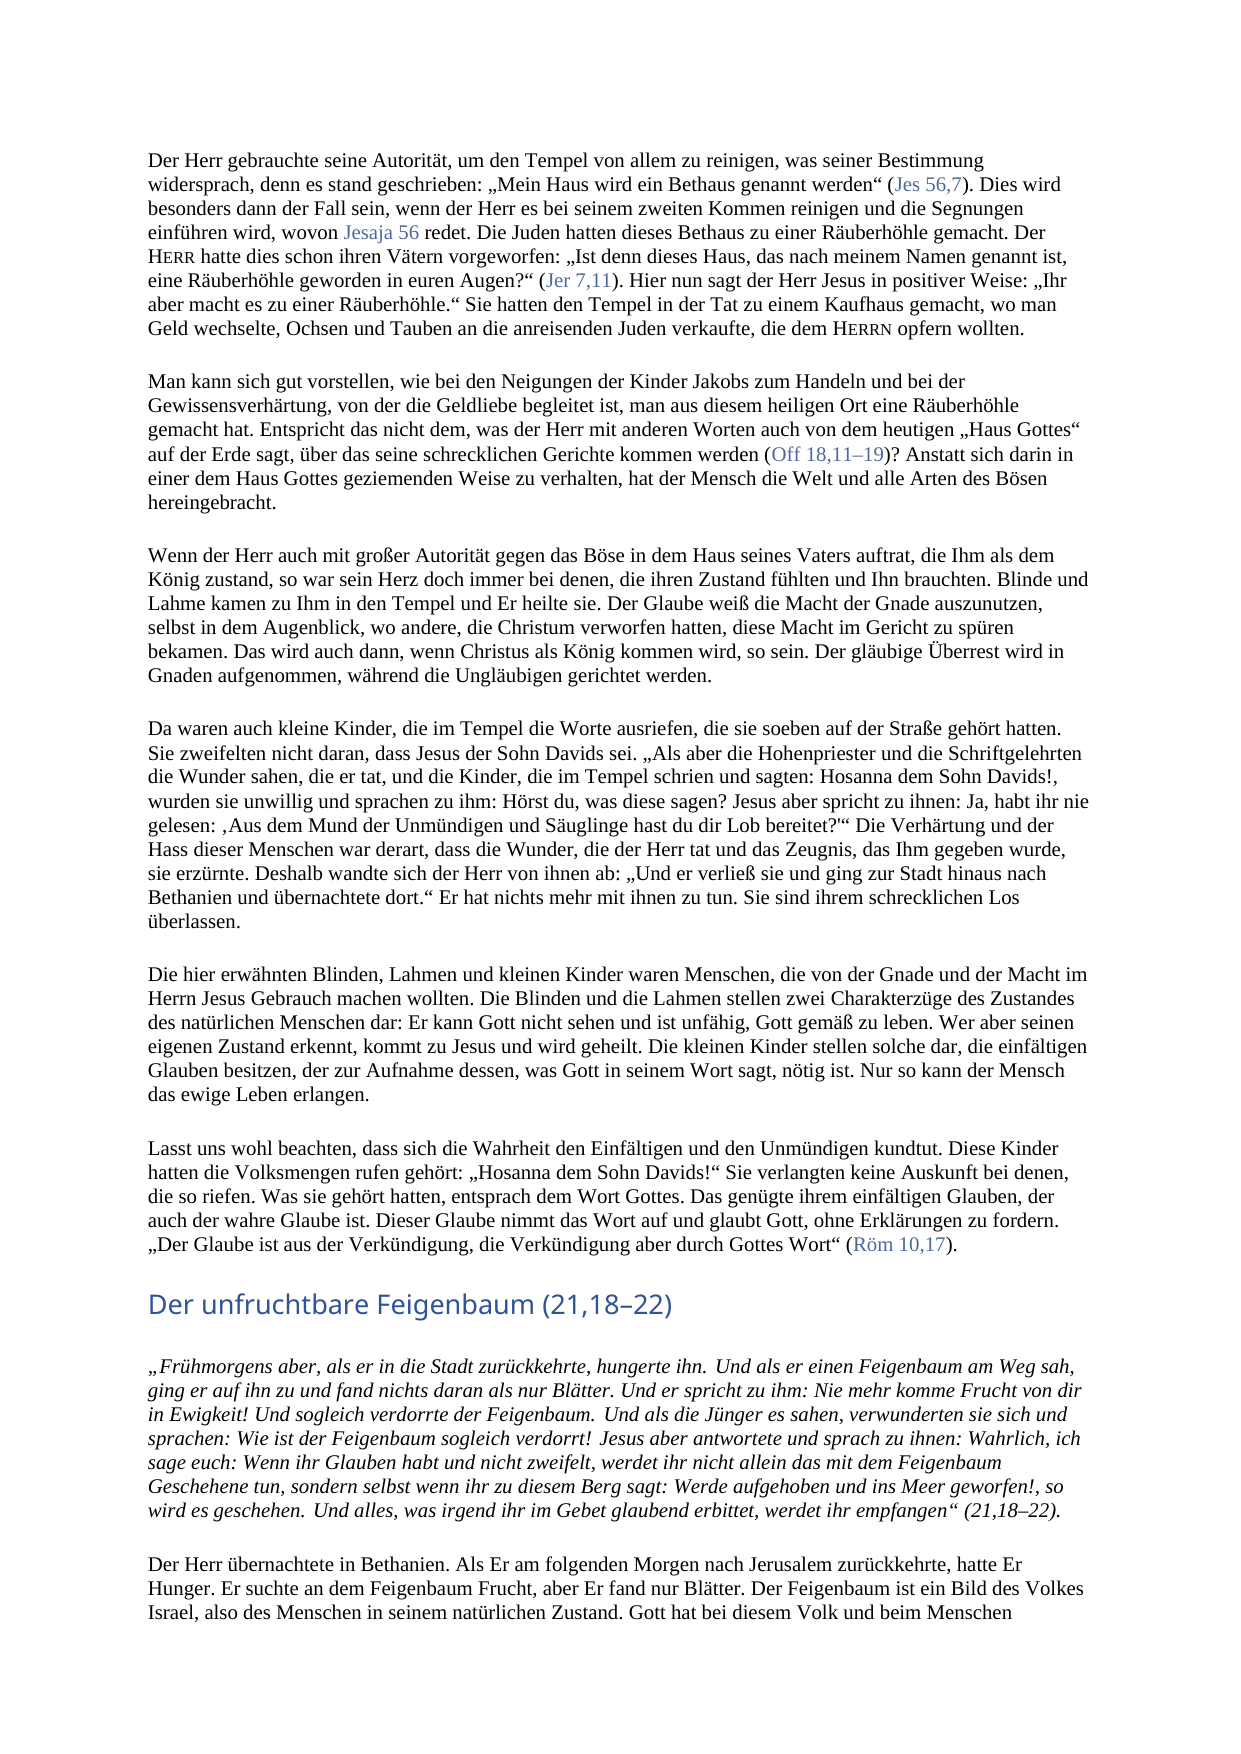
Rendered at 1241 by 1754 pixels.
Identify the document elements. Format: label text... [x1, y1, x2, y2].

text Da waren auch kleine Kinder, die im Tempel die Worte ausriefen, die sie soeben auf der Straße gehört hatten. Sie zweifelten nicht daran, dass Jesus der Sohn Davids sei. „Als aber die Hohenpriester und die Schriftgelehrten die Wunder sahen, die er tat, und die Kinder, die im Tempel schrien und sagten: Hosanna dem Sohn Davids!, wurden sie unwillig und sprachen zu ihm: Hörst du, was diese sagen? Jesus aber spricht zu ihnen: Ja, habt ihr nie gelesen: ‚Aus dem Mund der Unmündigen und Säuglinge hast du dir Lob bereitet?'“ Die Verhärtung und der Hass dieser Menschen war derart, dass die Wunder, die der Herr tat und das Zeugnis, das Ihm gegeben wurde, sie erzürnte. Deshalb wandte sich der Herr von ihnen ab: „Und er verließ sie und ging zur Stadt hinaus nach Bethanien und übernachtete dort.“ Er hat nichts mehr mit ihnen zu tun. Sie sind ihrem schrecklichen Los überlassen. [148, 716, 1093, 933]
subtitle Der unfruchtbare Feigenbaum (21,18–22) [148, 1285, 1093, 1322]
text Wenn der Herr auch mit großer Autorität gegen das Böse in dem Haus seines Vaters auftrat, die Ihm als dem König zustand, so war sein Herz doch immer bei denen, die ihren Zustand fühlten und Ihn brauchten. Blinde und Lahme kamen zu Ihm in den Tempel und Er heilte sie. Der Glaube weiß die Macht der Gnade auszunutzen, selbst in dem Augenblick, wo andere, die Christum verworfen hatten, diese Macht im Gericht zu spüren bekamen. Das wird auch dann, wenn Christus als König kommen wird, so sein. Der gläubige Überrest wird in Gnaden aufgenommen, während die Ungläubigen gerichtet werden. [148, 543, 1093, 687]
text Der Herr gebrauchte seine Autorität, um den Tempel von allem zu reinigen, was seiner Bestimmung widersprach, denn es stand geschrieben: „Mein Haus wird ein Bethaus genannt werden“ (Jes 56,7). Dies wird besonders dann der Fall sein, wenn der Herr es bei seinem zweiten Kommen reinigen und die Segnungen einführen wird, wovon Jesaja 56 redet. Die Juden hatten dieses Bethaus zu einer Räuberhöhle gemacht. Der HERR hatte dies schon ihren Vätern vorgeworfen: „Ist denn dieses Haus, das nach meinem Namen genannt ist, eine Räuberhöhle geworden in euren Augen?“ (Jer 7,11). Hier nun sagt der Herr Jesus in positiver Weise: „Ihr aber macht es zu einer Räuberhöhle.“ Sie hatten den Tempel in der Tat zu einem Kaufhaus gemacht, wo man Geld wechselte, Ochsen und Tauben an die anreisenden Juden verkaufte, die dem HERRN opfern wollten. [148, 148, 1093, 340]
text Man kann sich gut vorstellen, wie bei den Neigungen der Kinder Jakobs zum Handeln und bei der Gewissensverhärtung, von der die Geldliebe begleitet ist, man aus diesem heiligen Ort eine Räuberhöhle gemacht hat. Entspricht das nicht dem, was der Herr mit anderen Worten auch von dem heutigen „Haus Gottes“ auf der Erde sagt, über das seine schrecklichen Gerichte kommen werden (Off 18,11–19)? Anstatt sich darin in einer dem Haus Gottes geziemenden Weise zu verhalten, hat der Mensch die Welt und alle Arten des Bösen hereingebracht. [148, 369, 1093, 514]
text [148, 1552, 1093, 1624]
text „Frühmorgens aber, als er in die Stadt zurückkehrte, hungerte ihn. Und als er einen Feigenbaum am Weg sah, ging er auf ihn zu und fand nichts daran als nur Blätter. Und er spricht zu ihm: Nie mehr komme Frucht von dir in Ewigkeit! Und sogleich verdorrte der Feigenbaum. Und als die Jünger es sahen, verwunderten sie sich und sprachen: Wie ist der Feigenbaum sogleich verdorrt! Jesus aber antwortete und sprach zu ihnen: Wahrlich, ich sage euch: Wenn ihr Glauben habt und nicht zweifelt, werdet ihr nicht allein das mit dem Feigenbaum Geschehene tun, sondern selbst wenn ihr zu diesem Berg sagt: Werde aufgehoben und ins Meer geworfen!, so wird es geschehen. Und alles, was irgend ihr im Gebet glaubend erbittet, werdet ihr empfangen“ (21,18–22). [148, 1354, 1093, 1522]
text Die hier erwähnten Blinden, Lahmen und kleinen Kinder waren Menschen, die von der Gnade und der Macht im Herrn Jesus Gebrauch machen wollten. Die Blinden und die Lahmen stellen zwei Charakterzüge des Zustandes des natürlichen Menschen dar: Er kann Gott nicht sehen und ist unfähig, Gott gemäß zu leben. Wer aber seinen eigenen Zustand erkennt, kommt zu Jesus und wird geheilt. Die kleinen Kinder stellen solche dar, die einfältigen Glauben besitzen, der zur Aufnahme dessen, was Gott in seinem Wort sagt, nötig ist. Nur so kann der Mensch das ewige Leben erlangen. [148, 962, 1093, 1106]
text Lasst uns wohl beachten, dass sich die Wahrheit den Einfältigen und den Unmündigen kundtut. Diese Kinder hatten die Volksmengen rufen gehört: „Hosanna dem Sohn Davids!“ Sie verlangten keine Auskunft bei denen, die so riefen. Was sie gehört hatten, entsprach dem Wort Gottes. Das genügte ihrem einfältigen Glauben, der auch der wahre Glaube ist. Dieser Glaube nimmt das Wort auf und glaubt Gott, ohne Erklärungen zu fordern. „Der Glaube ist aus der Verkündigung, die Verkündigung aber durch Gottes Wort“ (Röm 10,17). [148, 1136, 1093, 1256]
